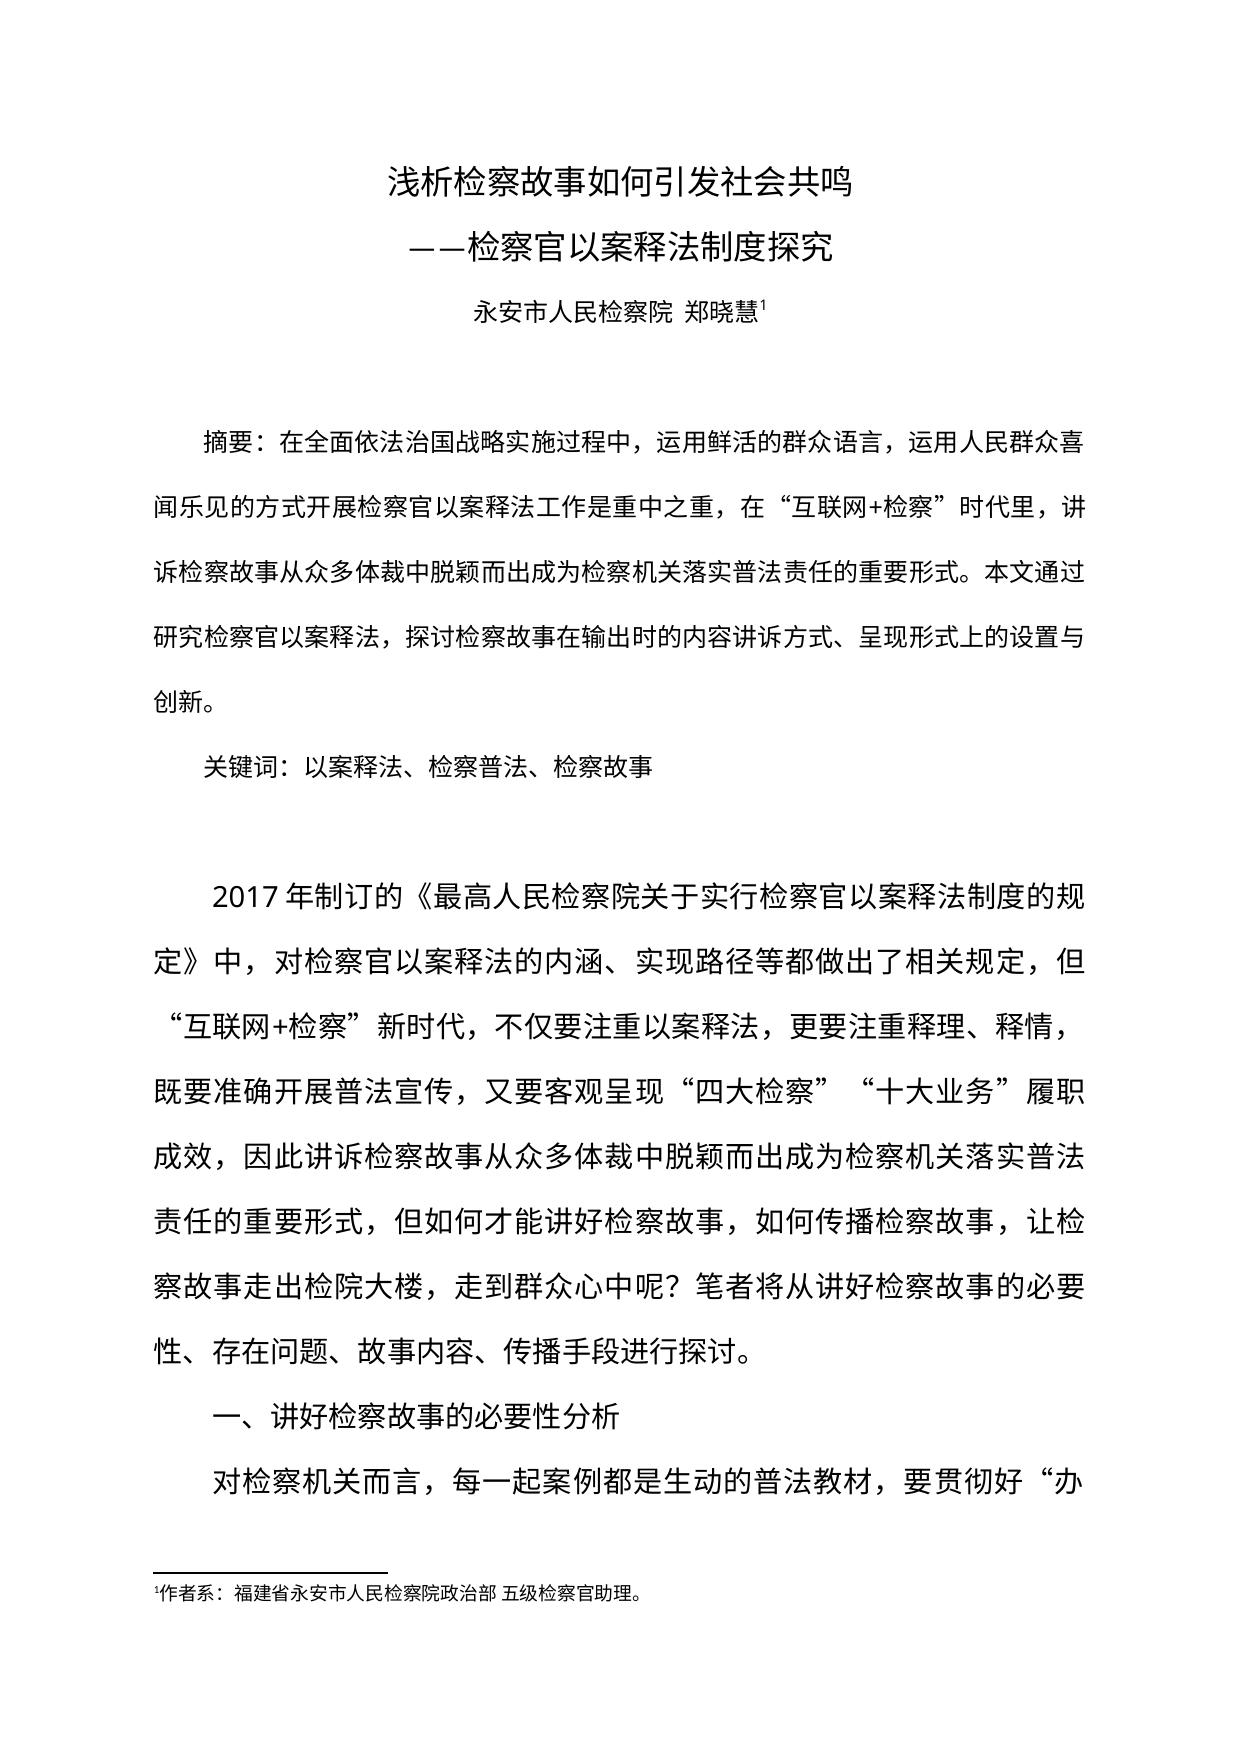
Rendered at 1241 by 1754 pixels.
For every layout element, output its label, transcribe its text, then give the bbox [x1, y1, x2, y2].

text 2017年制订的《最高人民检察院关于实行检察官以案释法制度的规定》中，对检察官以案释法的内涵、实现路径等都做出了相关规定，但“互联网+检察”新时代，不仅要注重以案释法，更要注重释理、释情，既要准确开展普法宣传，又要客观呈现“四大检察”“十大业务”履职成效，因此讲诉检察故事从众多体裁中脱颖而出成为检察机关落实普法责任的重要形式，但如何才能讲好检察故事，如何传播检察故事，让检察故事走出检院大楼，走到群众心中呢？笔者将从讲好检察故事的必要性、存在问题、故事内容、传播手段进行探讨。 [153, 863, 1087, 1383]
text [153, 1448, 1087, 1513]
text ——检察官以案释法制度探究 [153, 213, 1087, 278]
text 浅析检察故事如何引发社会共鸣 [153, 148, 1087, 213]
text 关键词：以案释法、检察普法、检察故事 [153, 733, 1087, 798]
text 摘要：在全面依法治国战略实施过程中，运用鲜活的群众语言，运用人民群众喜闻乐见的方式开展检察官以案释法工作是重中之重，在“互联网+检察”时代里，讲诉检察故事从众多体裁中脱颖而出成为检察机关落实普法责任的重要形式。本文通过研究检察官以案释法，探讨检察故事在输出时的内容讲诉方式、呈现形式上的设置与创新。 [153, 408, 1087, 733]
text 一、讲好检察故事的必要性分析 [153, 1383, 1087, 1448]
text 永安市人民检察院 郑晓慧 [153, 278, 1087, 343]
